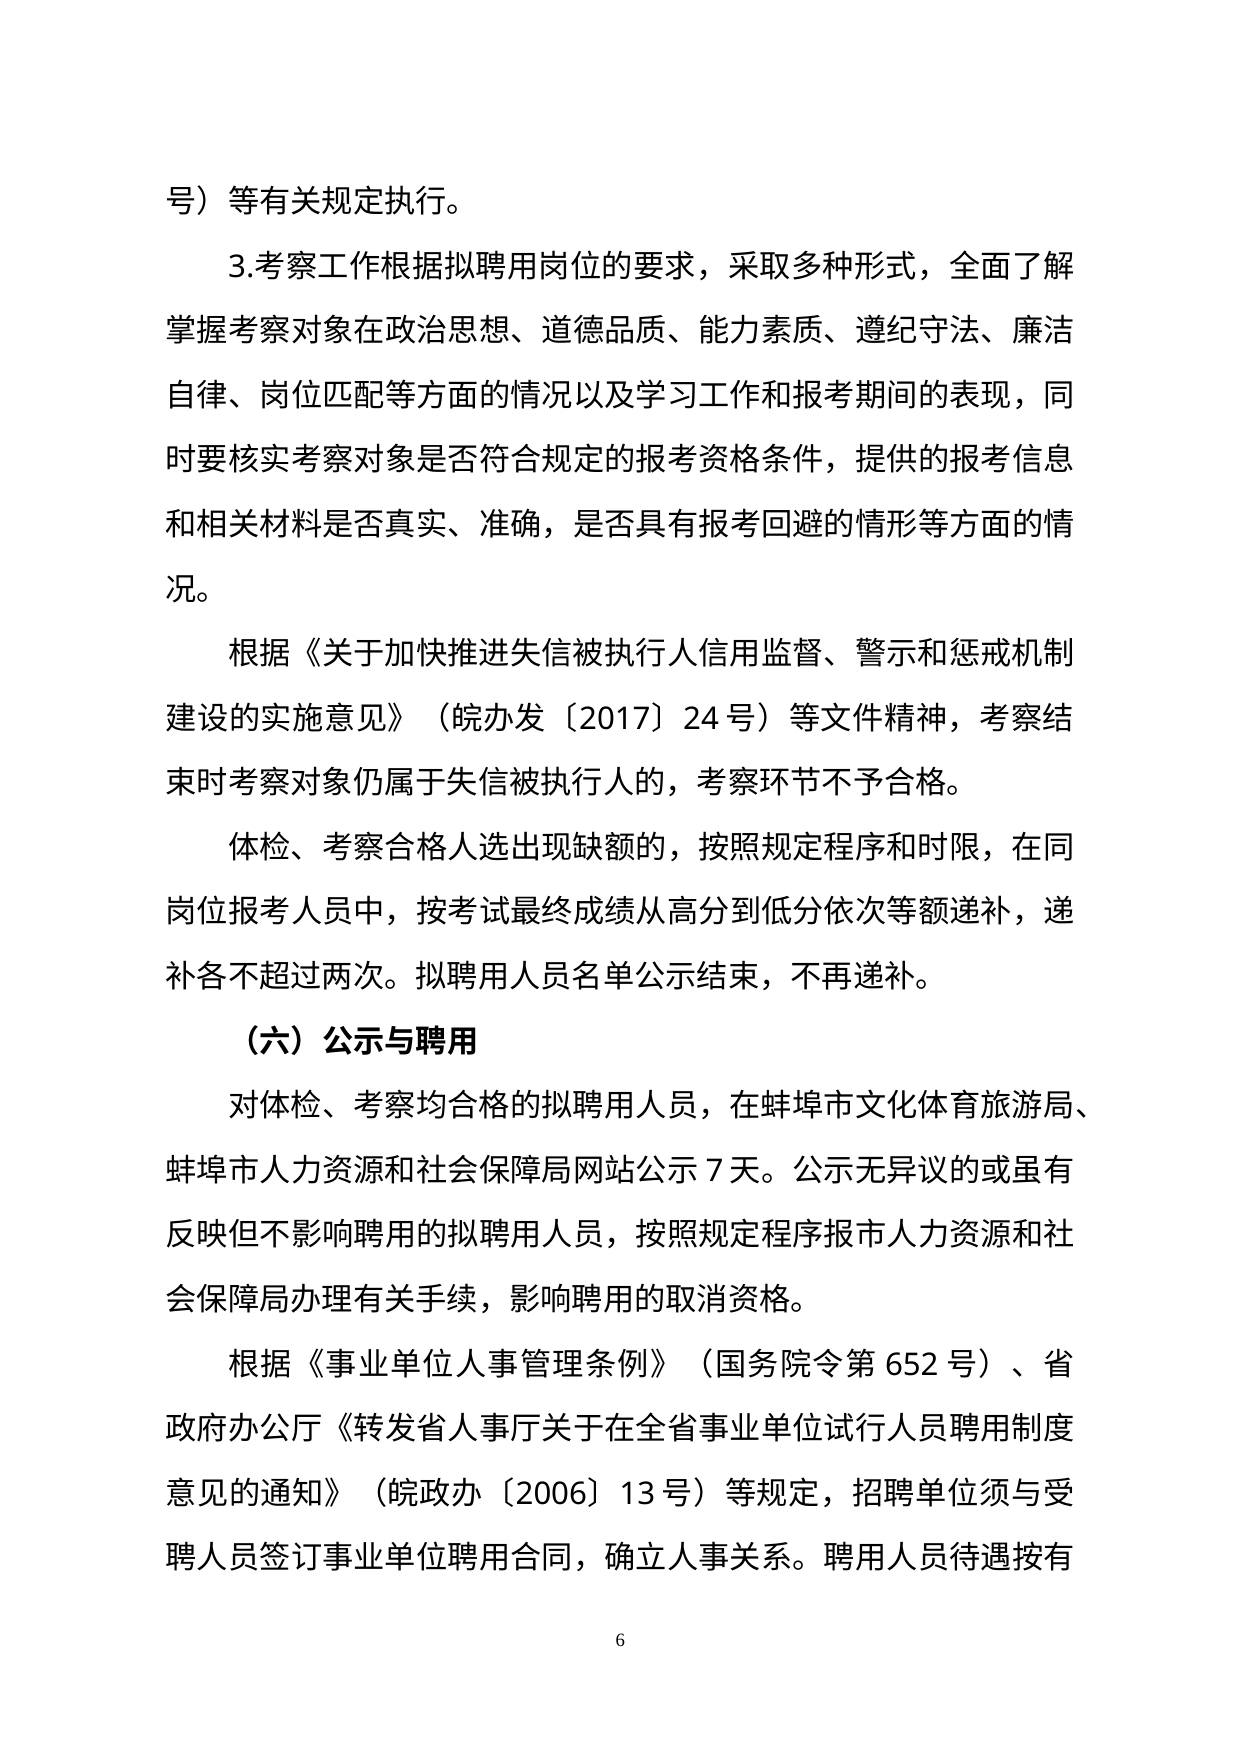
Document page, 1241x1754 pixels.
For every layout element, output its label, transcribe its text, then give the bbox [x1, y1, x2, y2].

text 根据《关于加快推进失信被执行人信用监督、警示和惩戒机制建设的实施意见》（皖办发〔2017〕24号）等文件精神，考察结束时考察对象仍属于失信被执行人的，考察环节不予合格。 [165, 619, 1075, 812]
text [165, 1329, 1075, 1587]
text 对体检、考察均合格的拟聘用人员，在蚌埠市文化体育旅游局、蚌埠市人力资源和社会保障局网站公示7天。公示无异议的或虽有反映但不影响聘用的拟聘用人员，按照规定程序报市人力资源和社会保障局办理有关手续，影响聘用的取消资格。 [165, 1071, 1075, 1329]
text （六）公示与聘用 [165, 1006, 1075, 1071]
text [165, 167, 1075, 231]
text 体检、考察合格人选出现缺额的，按照规定程序和时限，在同岗位报考人员中，按考试最终成绩从高分到低分依次等额递补，递补各不超过两次。拟聘用人员名单公示结束，不再递补。 [165, 812, 1075, 1006]
text 3.考察工作根据拟聘用岗位的要求，采取多种形式，全面了解掌握考察对象在政治思想、道德品质、能力素质、遵纪守法、廉洁自律、岗位匹配等方面的情况以及学习工作和报考期间的表现，同时要核实考察对象是否符合规定的报考资格条件，提供的报考信息和相关材料是否真实、准确，是否具有报考回避的情形等方面的情况。 [165, 231, 1075, 619]
